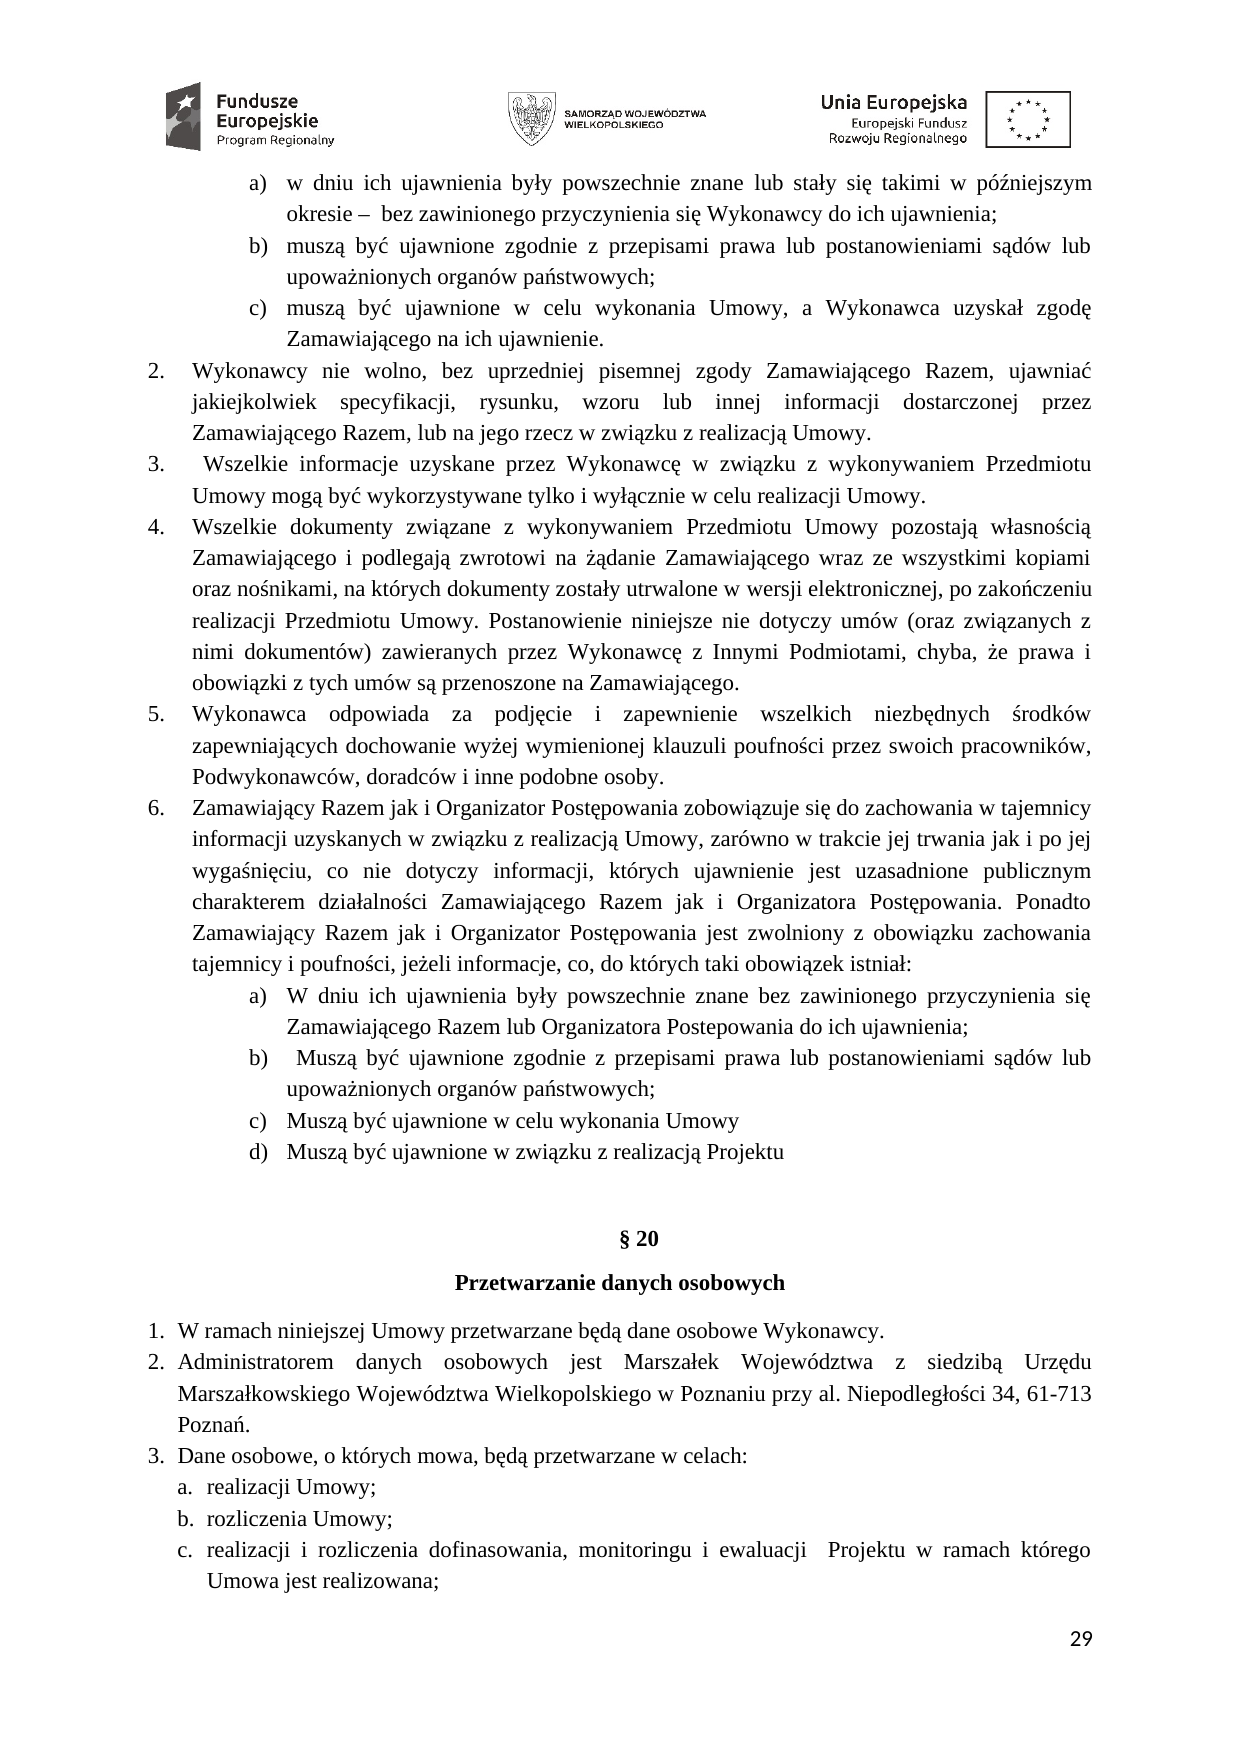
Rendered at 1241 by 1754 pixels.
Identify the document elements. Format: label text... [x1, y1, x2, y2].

list Zamawiający Razem jak i Organizator Postępowania zobowiązuje się do zachowania w tajemnicy informacji uzyskanych w związku z realizacją Umowy, zarówno w trakcie jej trwania jak i po jej wygaśnięciu, co nie dotyczy informacji, których ujawnienie jest uzasadnione publicznym charakterem działalności Zamawiającego Razem jak i Organizatora Postępowania. Ponadto Zamawiający Razem jak i Organizator Postępowania jest zwolniony z obowiązku zachowania tajemnicy i poufności, jeżeli informacje, co, do których taki obowiązek istniał: [148, 789, 1093, 977]
text 1. W ramach niniejszej Umowy przetwarzane będą dane osobowe Wykonawcy. [148, 1312, 1093, 1343]
list muszą być ujawnione zgodnie z przepisami prawa lub postanowieniami sądów lub upoważnionych organów państwowych; [249, 227, 1093, 289]
list W dniu ich ujawnienia były powszechnie znane bez zawinionego przyczynienia się Zamawiającego Razem lub Organizatora Postepowania do ich ujawnienia; [249, 977, 1093, 1039]
list Wszelkie dokumenty związane z wykonywaniem Przedmiotu Umowy pozostają własnością Zamawiającego i podlegają zwrotowi na żądanie Zamawiającego wraz ze wszystkimi kopiami oraz nośnikami, na których dokumenty zostały utrwalone w wersji elektronicznej, po zakończeniu realizacji Przedmiotu Umowy. Postanowienie niniejsze nie dotyczy umów (oraz związanych z nimi dokumentów) zawieranych przez Wykonawcę z Innymi Podmiotami, chyba, że prawa i obowiązki z tych umów są przenoszone na Zamawiającego. [148, 508, 1093, 696]
text 2. Administratorem danych osobowych jest Marszałek Województwa z siedzibą Urzędu Marszałkowskiego Województwa Wielkopolskiego w Poznaniu przy al. Niepodległości 34, 61-713 Poznań. [148, 1343, 1093, 1437]
list Wykonawcy nie wolno, bez uprzedniej pisemnej zgody Zamawiającego Razem, ujawniać jakiejkolwiek specyfikacji, rysunku, wzoru lub innej informacji dostarczonej przez Zamawiającego Razem, lub na jego rzecz w związku z realizacją Umowy. [148, 352, 1093, 446]
text 3. Dane osobowe, o których mowa, będą przetwarzane w celach: [148, 1437, 1093, 1468]
list Muszą być ujawnione w celu wykonania Umowy [249, 1102, 1093, 1133]
list Wszelkie informacje uzyskane przez Wykonawcę w związku z wykonywaniem Przedmiotu Umowy mogą być wykorzystywane tylko i wyłącznie w celu realizacji Umowy. [148, 446, 1093, 508]
text c. realizacji i rozliczenia dofinasowania, monitoringu i ewaluacji Projektu w ramach którego Umowa jest realizowana; [177, 1531, 1093, 1593]
list Muszą być ujawnione zgodnie z przepisami prawa lub postanowieniami sądów lub upoważnionych organów państwowych; [249, 1039, 1093, 1102]
list muszą być ujawnione w celu wykonania Umowy, a Wykonawca uzyskał zgodę Zamawiającego na ich ujawnienie. [249, 289, 1093, 352]
picture [147, 73, 1089, 165]
text Przetwarzanie danych osobowych [148, 1264, 1093, 1296]
text a. realizacji Umowy; [177, 1468, 1093, 1500]
text b. rozliczenia Umowy; [177, 1500, 1093, 1531]
list Wykonawca odpowiada za podjęcie i zapewnienie wszelkich niezbędnych środków zapewniających dochowanie wyżej wymienionej klauzuli poufności przez swoich pracowników, Podwykonawców, doradców i inne podobne osoby. [148, 696, 1093, 789]
list w dniu ich ujawnienia były powszechnie znane lub stały się takimi w późniejszym okresie – bez zawinionego przyczynienia się Wykonawcy do ich ujawnienia; [249, 164, 1093, 227]
list Muszą być ujawnione w związku z realizacją Projektu [249, 1133, 1093, 1164]
text § 20 [185, 1221, 1093, 1252]
